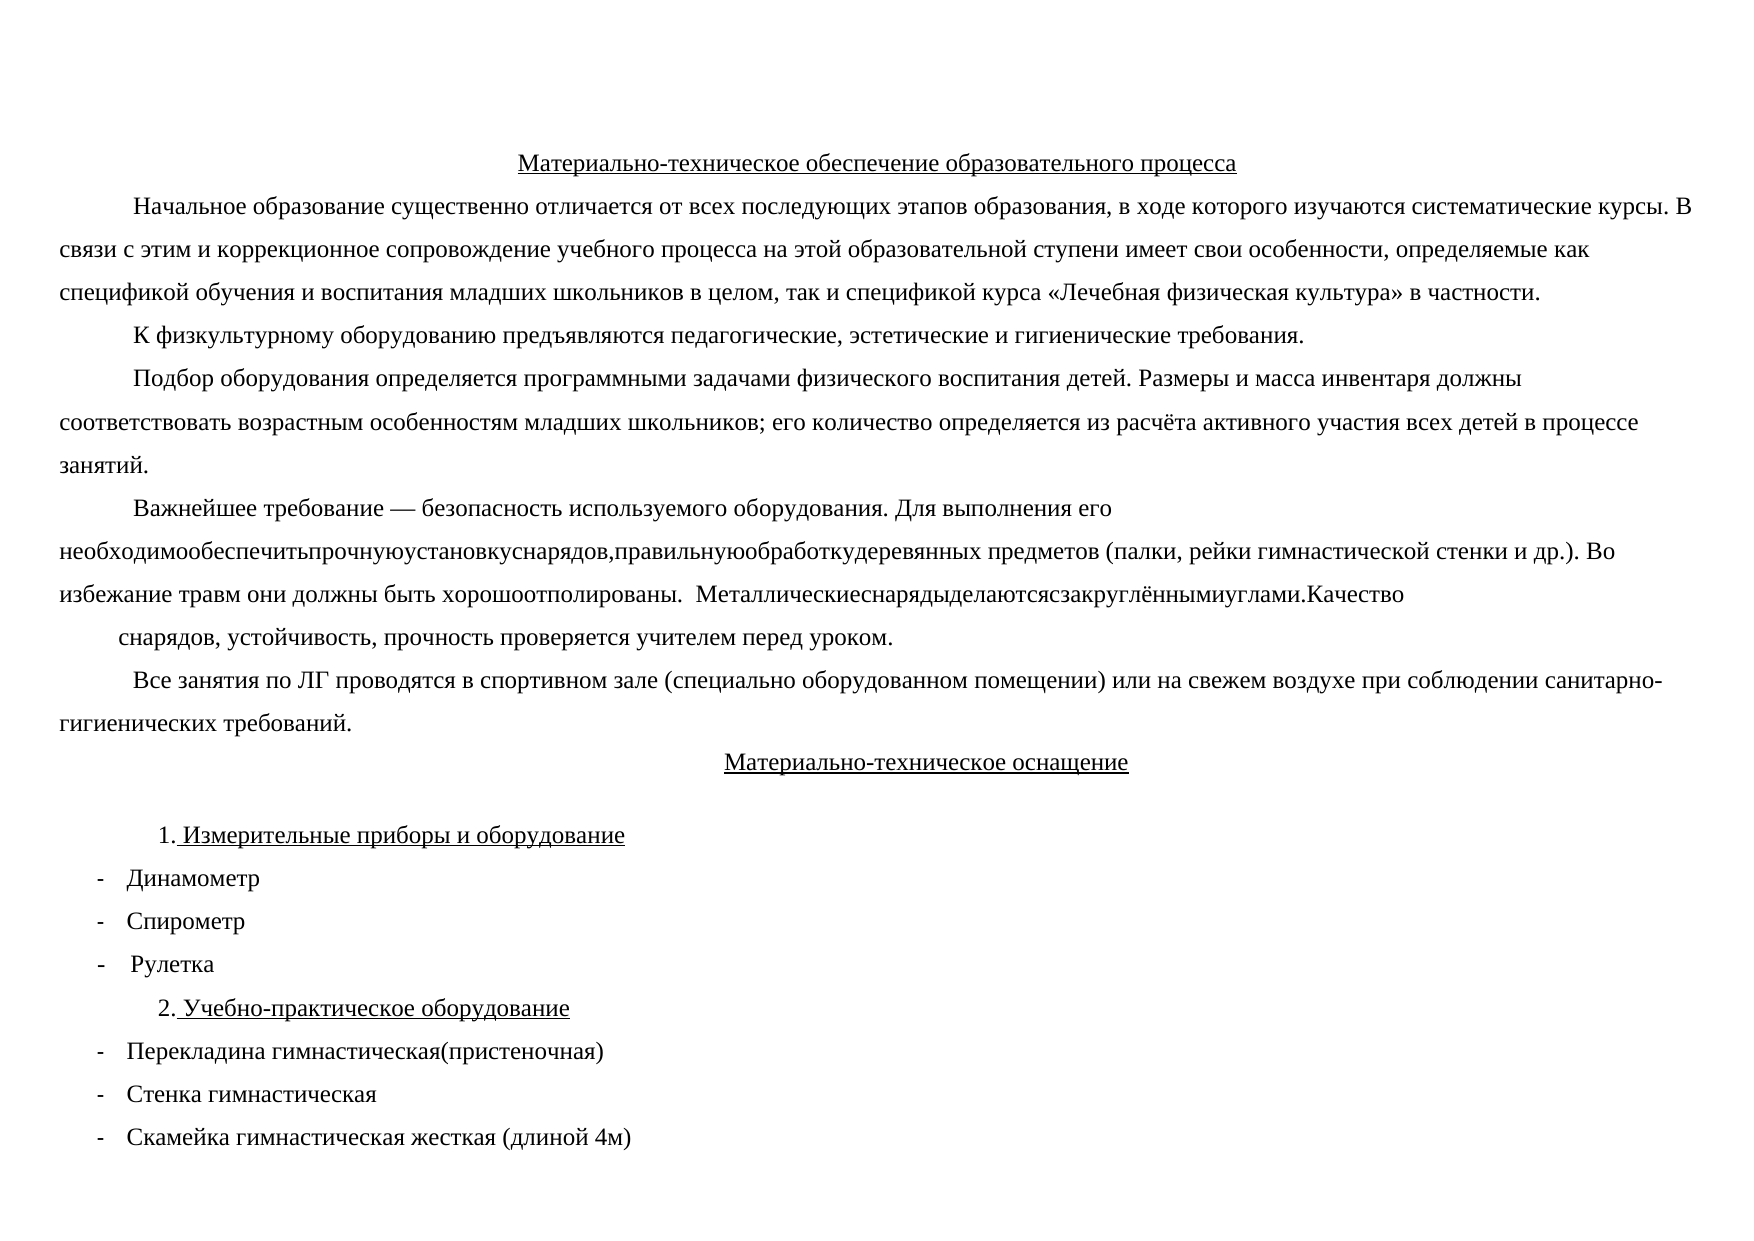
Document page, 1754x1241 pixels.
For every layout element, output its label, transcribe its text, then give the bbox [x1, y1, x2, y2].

text Начальное образование существенно отличается от всех последующих этапов образования, в ходе которого изучаются систематические курсы. В связи с этим и коррекционное сопровождение учебного процесса на этой образовательной ступени имеет свои особенности, определяемые как спецификой обучения и воспитания младших школьников в целом, так и спецификой курса «Лечебная физическая культура» в частности. [59, 191, 1695, 306]
list Динамометр [97, 863, 1695, 892]
text 1. Измерительные приборы и оборудование [158, 820, 1695, 849]
text Важнейшее требование ― безопасность используемого оборудования. Для выполнения его необходимообеспечитьпрочнуюустановкуснарядов,правильнуюобработкудеревянных предметов (палки, рейки гимнастической стенки и др.). Во избежание травм они должны быть хорошоотполированы. Металлическиеснарядыделаютсясзакруглённымиуглами.Качество [59, 493, 1695, 608]
text снарядов, устойчивость, прочность проверяется учителем перед уроком. [59, 622, 1695, 651]
text Все занятия по ЛГ проводятся в спортивном зале (специально оборудованном помещении) или на свежем воздухе при соблюдении санитарно- гигиенических требований. [59, 665, 1695, 737]
text Материально-техническое оснащение [158, 752, 1695, 776]
text К физкультурному оборудованию предъявляются педагогические, эстетические и гигиенические требования. [59, 320, 1695, 349]
text 2. Учебно-практическое оборудование [158, 993, 1695, 1021]
list Стенка гимнастическая [97, 1079, 1695, 1108]
text Подбор оборудования определяется программными задачами физического воспитания детей. Размеры и масса инвентаря должны соответствовать возрастным особенностям младших школьников; его количество определяется из расчёта активного участия всех детей в процессе занятий. [59, 363, 1695, 478]
list Перекладина гимнастическая(пристеночная) [97, 1036, 1695, 1065]
text Материально-техническое обеспечение образовательного процесса [59, 148, 1695, 176]
list Спирометр [97, 906, 1695, 935]
list - Рулетка [97, 949, 1695, 978]
list Скамейка гимнастическая жесткая (длиной 4м) [97, 1122, 1695, 1151]
